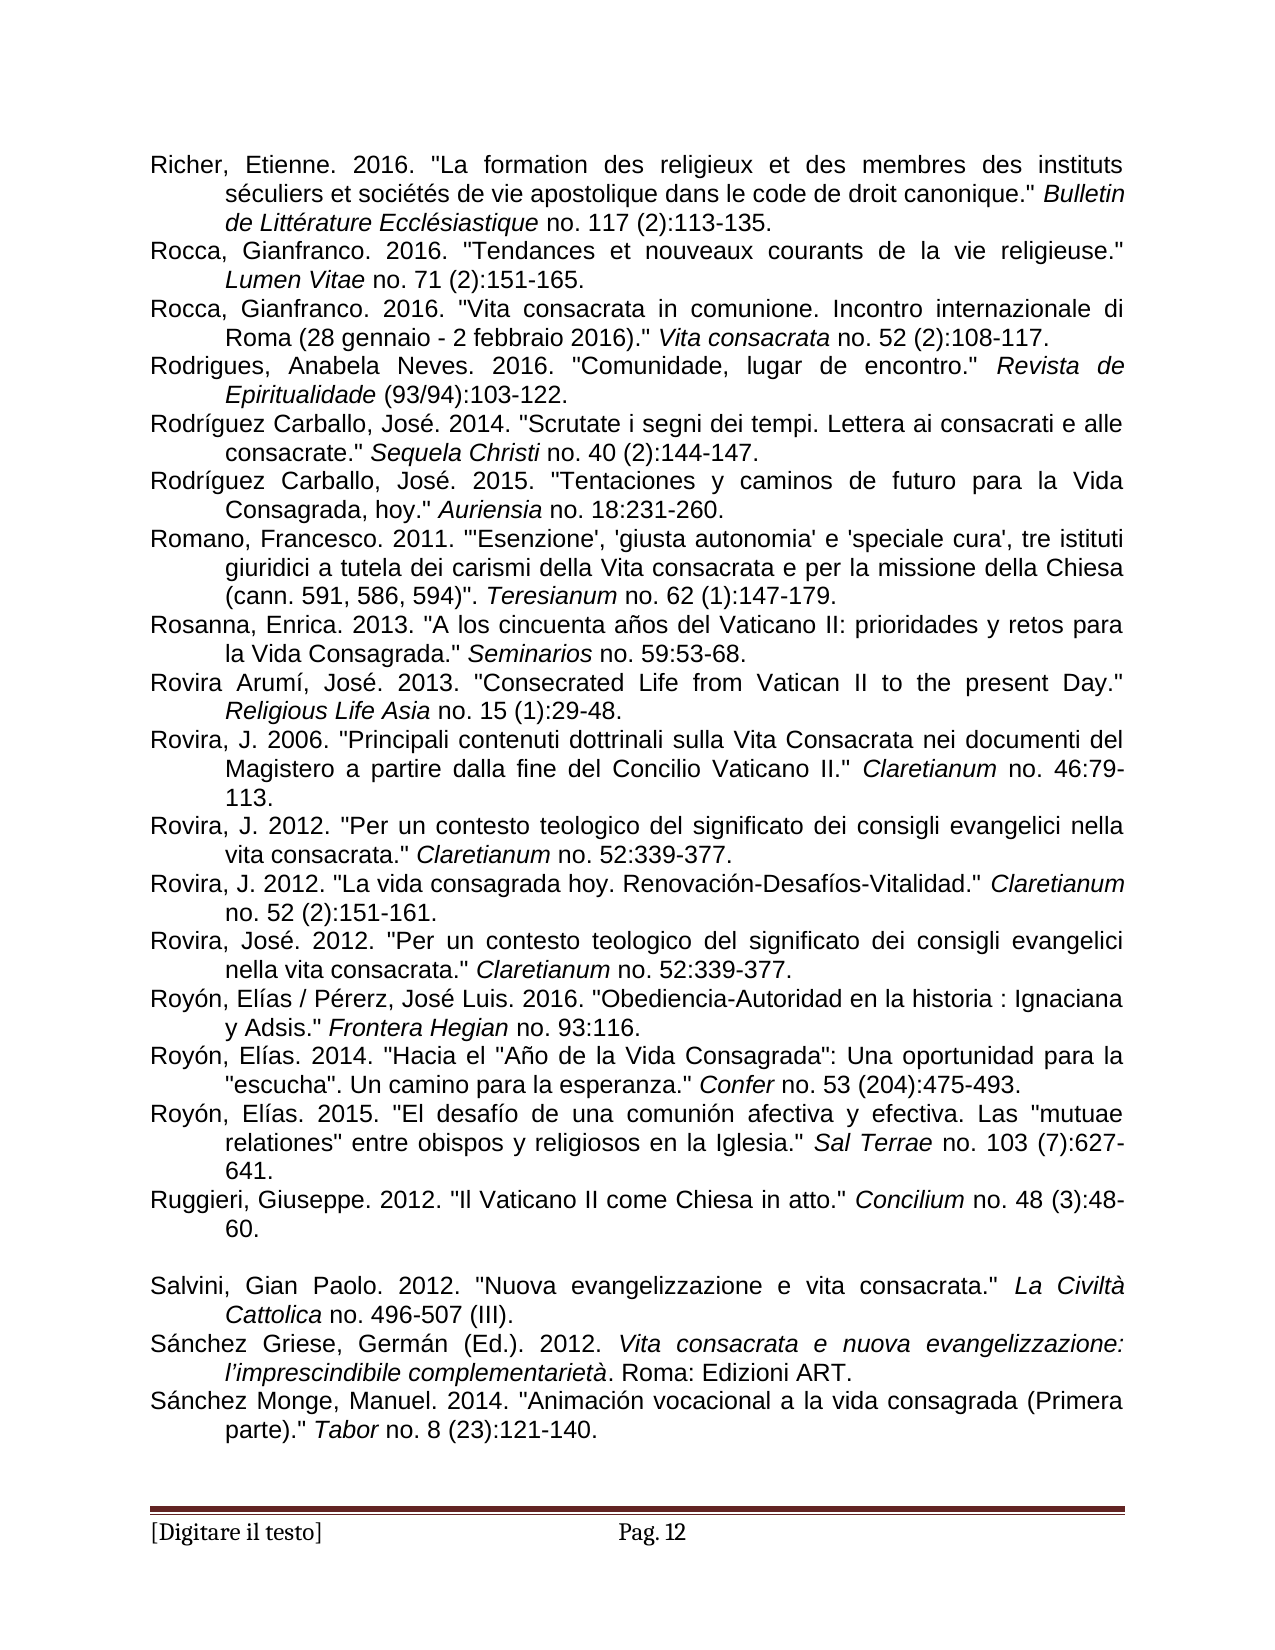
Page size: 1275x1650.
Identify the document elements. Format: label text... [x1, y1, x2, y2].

text Rovira, José. 2012. "Per un contesto teologico del significato dei consigli evangelici nella vita consacrata." Claretianum no. 52:339-377. [150, 926, 1125, 984]
text Rosanna, Enrica. 2013. "A los cincuenta años del Vaticano II: prioridades y retos para la Vida Consagrada." Seminarios no. 59:53-68. [150, 610, 1125, 667]
text Royón, Elías. 2014. "Hacia el "Año de la Vida Consagrada": Una oportunidad para la "escucha". Un camino para la esperanza." Confer no. 53 (204):475-493. [150, 1041, 1125, 1099]
text Ruggieri, Giuseppe. 2012. "Il Vaticano II come Chiesa in atto." Concilium no. 48 (3):48-60. [150, 1185, 1125, 1242]
text Sánchez Monge, Manuel. 2014. "Animación vocacional a la vida consagrada (Primera parte)." Tabor no. 8 (23):121-140. [150, 1386, 1125, 1444]
text Rovira, J. 2012. "Per un contesto teologico del significato dei consigli evangelici nella vita consacrata." Claretianum no. 52:339-377. [150, 811, 1125, 869]
text Royón, Elías. 2015. "El desafío de una comunión afectiva y efectiva. Las "mutuae relationes" entre obispos y religiosos en la Iglesia." Sal Terrae no. 103 (7):627-641. [150, 1099, 1125, 1185]
text Rovira, J. 2012. "La vida consagrada hoy. Renovación-Desafíos-Vitalidad." Claretianum no. 52 (2):151-161. [150, 869, 1125, 926]
text Rovira, J. 2006. "Principali contenuti dottrinali sulla Vita Consacrata nei documenti del Magistero a partire dalla fine del Concilio Vaticano II." Claretianum no. 46:79-113. [150, 725, 1125, 811]
text Rocca, Gianfranco. 2016. "Tendances et nouveaux courants de la vie religieuse." Lumen Vitae no. 71 (2):151-165. [150, 236, 1125, 294]
text Royón, Elías / Pérerz, José Luis. 2016. "Obediencia-Autoridad en la historia : Ignaciana y Adsis." Frontera Hegian no. 93:116. [150, 984, 1125, 1041]
text Sánchez Griese, Germán (Ed.). 2012. Vita consacrata e nuova evangelizzazione: l’imprescindibile complementarietà. Roma: Edizioni ART. [150, 1329, 1125, 1386]
text Rodríguez Carballo, José. 2014. "Scrutate i segni dei tempi. Lettera ai consacrati e alle consacrate." Sequela Christi no. 40 (2):144-147. [150, 409, 1125, 466]
text Romano, Francesco. 2011. "'Esenzione', 'giusta autonomia' e 'speciale cura', tre istituti giuridici a tutela dei carismi della Vita consacrata e per la missione della Chiesa (cann. 591, 586, 594)". Teresianum no. 62 (1):147-179. [150, 524, 1125, 610]
text Rocca, Gianfranco. 2016. "Vita consacrata in comunione. Incontro internazionale di Roma (28 gennaio - 2 febbraio 2016)." Vita consacrata no. 52 (2):108-117. [150, 294, 1125, 351]
text Salvini, Gian Paolo. 2012. "Nuova evangelizzazione e vita consacrata." La Civiltà Cattolica no. 496-507 (III). [150, 1271, 1125, 1329]
text Rodrigues, Anabela Neves. 2016. "Comunidade, lugar de encontro." Revista de Epiritualidade (93/94):103-122. [150, 351, 1125, 409]
text Rovira Arumí, José. 2013. "Consecrated Life from Vatican II to the present Day." Religious Life Asia no. 15 (1):29-48. [150, 667, 1125, 725]
text Richer, Etienne. 2016. "La formation des religieux et des membres des instituts séculiers et sociétés de vie apostolique dans le code de droit canonique." Bulletin de Littérature Ecclésiastique no. 117 (2):113-135. [150, 150, 1125, 236]
text Rodríguez Carballo, José. 2015. "Tentaciones y caminos de futuro para la Vida Consagrada, hoy." Auriensia no. 18:231-260. [150, 466, 1125, 524]
